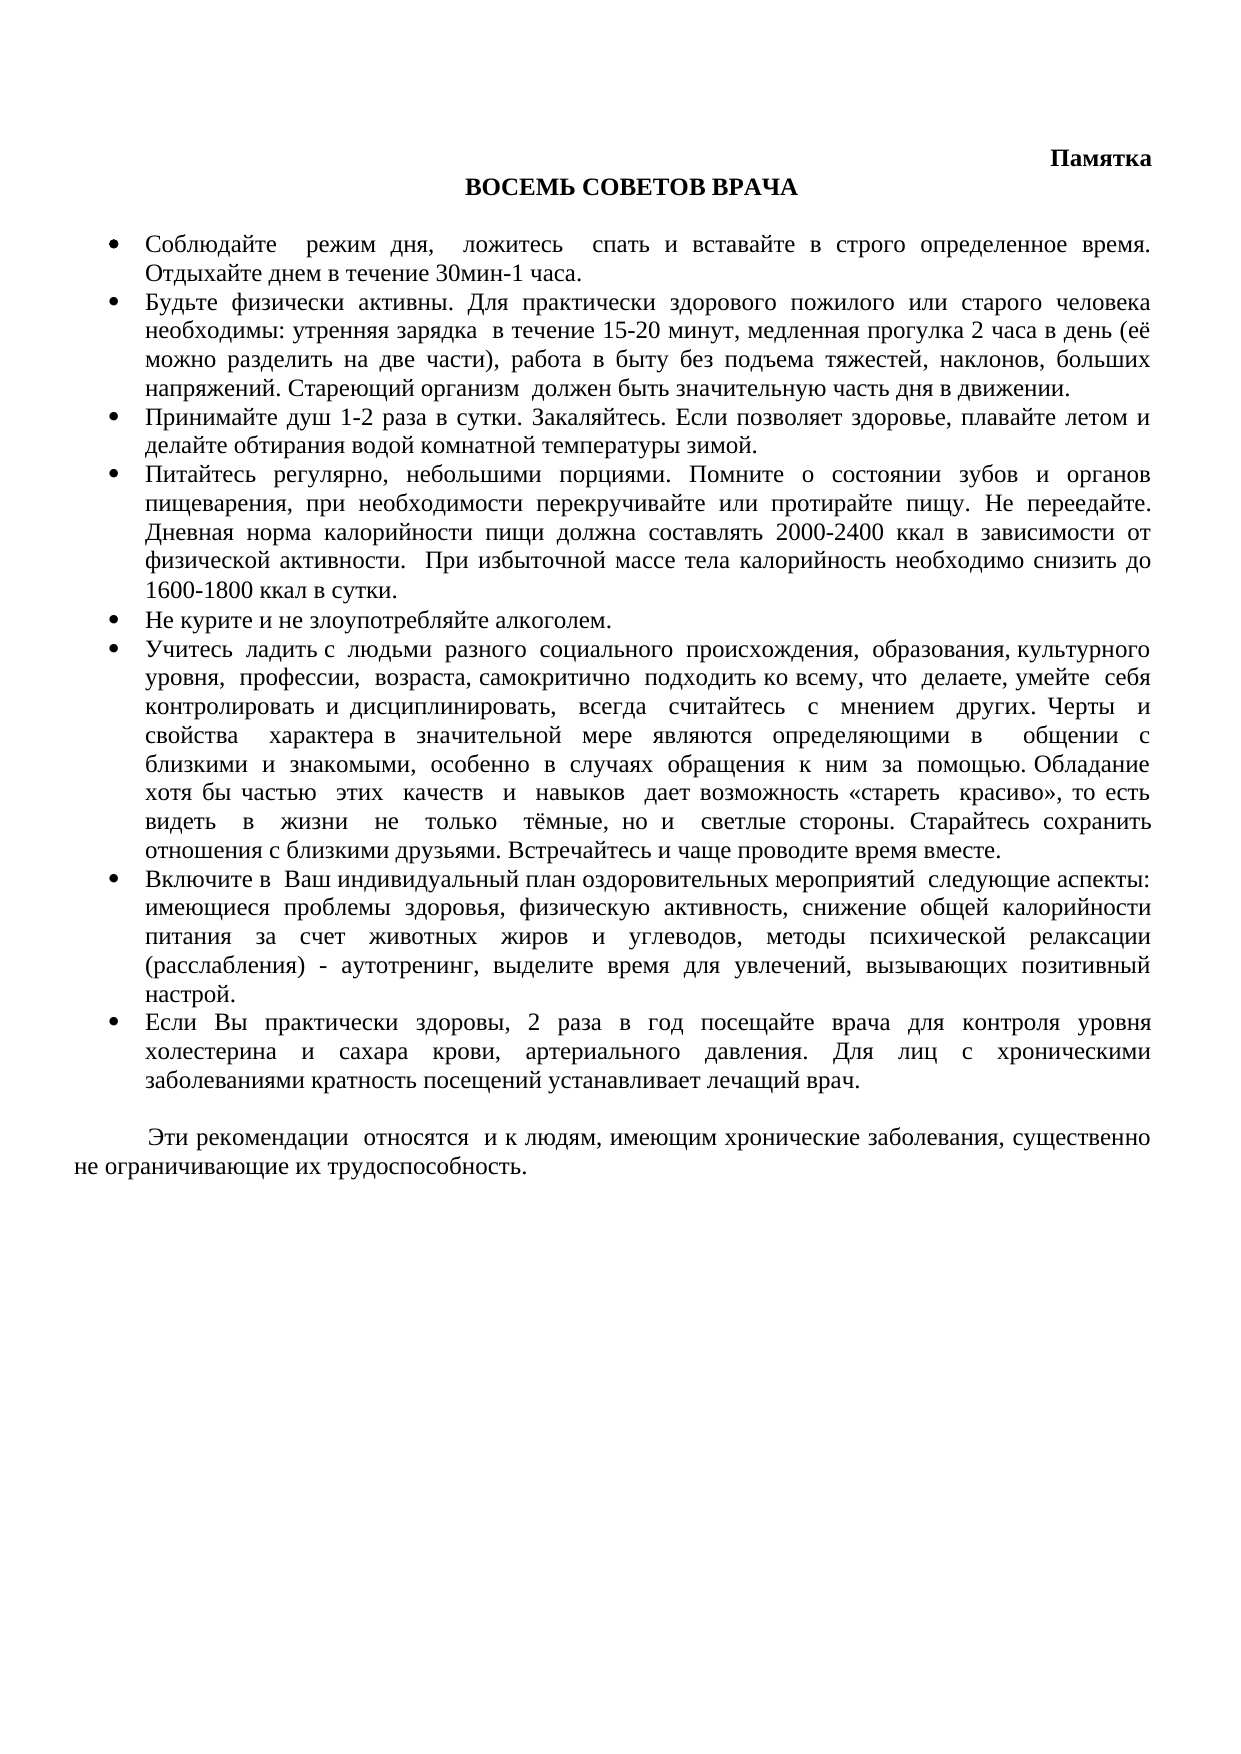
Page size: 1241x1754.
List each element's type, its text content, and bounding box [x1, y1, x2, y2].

list Будьте физически активны. Для практически здорового пожилого или старого человека необходимы: утренняя зарядка в течение 15-20 минут, медленная прогулка 2 часа в день (её можно разделить на две части), работа в быту без подъема тяжестей, наклонов, больших напряжений. Стареющий организм должен быть значительную часть дня в движении. [109, 287, 1152, 402]
text ВОСЕМЬ СОВЕТОВ ВРАЧА [111, 172, 1152, 201]
list Соблюдайте режим дня, ложитесь спать и вставайте в строго определенное время. Отдыхайте днем в течение 30мин-1 часа. [109, 229, 1152, 287]
list Включите в Ваш индивидуальный план оздоровительных мероприятий следующие аспекты: имеющиеся проблемы здоровья, физическую активность, снижение общей калорийности питания за счет животных жиров и углеводов, методы психической релаксации (расслабления) - аутотренинг, выделите время для увлечений, вызывающих позитивный настрой. [109, 864, 1152, 1007]
text Эти рекомендации относятся и к людям, имеющим хронические заболевания, существенно не ограничивающие их трудоспособность. [74, 1122, 1152, 1180]
list Если Вы практически здоровы, 2 раза в год посещайте врача для контроля уровня холестерина и сахара крови, артериального давления. Для лиц с хроническими заболеваниями кратность посещений устанавливает лечащий врач. [109, 1007, 1152, 1094]
text Памятка [74, 143, 1152, 172]
list Учитесь ладить с людьми разного социального происхождения, образования, культурного уровня, профессии, возраста, самокритично подходить ко всему, что делаете, умейте себя контролировать и дисциплинировать, всегда считайтесь с мнением других. Черты и свойства характера в значительной мере являются определяющими в общении с близкими и знакомыми, особенно в случаях обращения к ним за помощью. Обладание хотя бы частью этих качеств и навыков дает возможность «стареть красиво», то есть видеть в жизни не только тёмные, но и светлые стороны. Старайтесь сохранить отношения с близкими друзьями. Встречайтесь и чаще проводите время вместе. [109, 634, 1152, 864]
list Не курите и не злоупотребляйте алкоголем. [109, 605, 1152, 634]
list Принимайте душ 1-2 раза в сутки. Закаляйтесь. Если позволяет здоровье, плавайте летом и делайте обтирания водой комнатной температуры зимой. [109, 402, 1152, 459]
list Питайтесь регулярно, небольшими порциями. Помните о состоянии зубов и органов пищеварения, при необходимости перекручивайте или протирайте пищу. Не переедайте. Дневная норма калорийности пищи должна составлять 2000-2400 ккал в зависимости от физической активности. При избыточной массе тела калорийность необходимо снизить до 1600-1800 ккал в сутки. [109, 459, 1152, 605]
